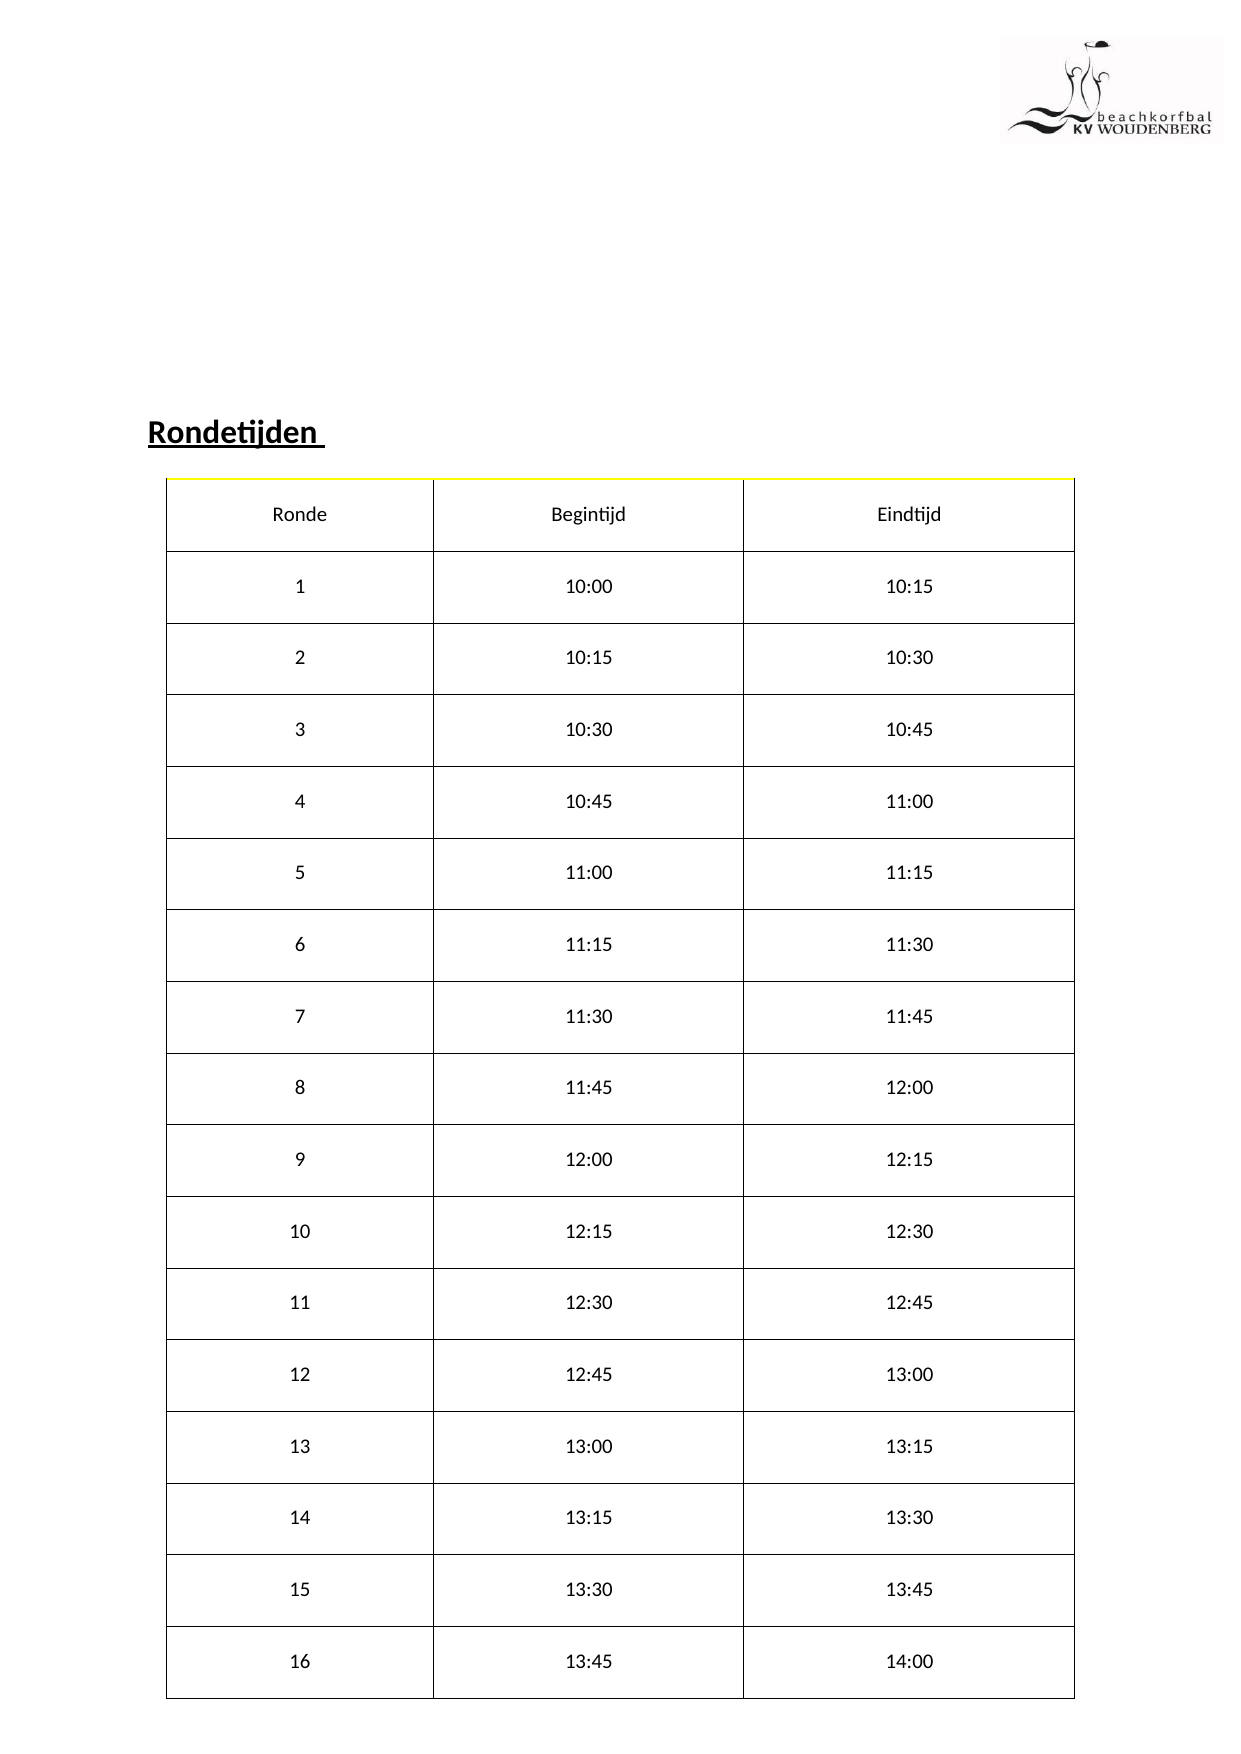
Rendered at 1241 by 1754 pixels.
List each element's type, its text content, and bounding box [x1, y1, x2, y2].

table_cell 12:45 [744, 1269, 1074, 1339]
table_cell 12:30 [744, 1197, 1074, 1268]
table_cell 13:00 [744, 1340, 1074, 1411]
table_header Begintijd [434, 480, 743, 551]
table_cell 10:15 [434, 624, 743, 694]
table_cell 3 [167, 695, 433, 766]
table_cell 4 [167, 767, 433, 838]
table_cell 13:00 [434, 1412, 743, 1483]
table_cell 8 [167, 1054, 433, 1124]
table_cell 12:30 [434, 1269, 743, 1339]
table_cell 16 [167, 1627, 433, 1698]
table_cell 13:30 [434, 1555, 743, 1626]
table_cell 15 [167, 1555, 433, 1626]
table_cell 12:00 [434, 1125, 743, 1196]
table_cell 11:00 [744, 767, 1074, 838]
table_cell 10:30 [744, 624, 1074, 694]
table_cell 13:30 [744, 1484, 1074, 1554]
table_cell 11:15 [434, 910, 743, 981]
table_cell 12:15 [434, 1197, 743, 1268]
table_header Ronde [167, 480, 433, 551]
table_header Eindtijd [744, 480, 1074, 551]
table_cell 6 [167, 910, 433, 981]
table_cell 10 [167, 1197, 433, 1268]
table_cell 11:45 [434, 1054, 743, 1124]
table_cell 10:45 [434, 767, 743, 838]
table_cell 1 [167, 552, 433, 623]
table_cell 12 [167, 1340, 433, 1411]
table_cell 11:30 [744, 910, 1074, 981]
table_cell 11:45 [744, 982, 1074, 1053]
table_cell 10:15 [744, 552, 1074, 623]
table_cell 2 [167, 624, 433, 694]
table_cell 9 [167, 1125, 433, 1196]
table_cell 11:30 [434, 982, 743, 1053]
table_cell 13 [167, 1412, 433, 1483]
table_cell 11:15 [744, 839, 1074, 909]
table_cell 13:45 [434, 1627, 743, 1698]
table_cell 14:00 [744, 1627, 1074, 1698]
table_cell 11 [167, 1269, 433, 1339]
table_cell 12:00 [744, 1054, 1074, 1124]
table_cell 10:30 [434, 695, 743, 766]
table_cell 13:15 [744, 1412, 1074, 1483]
table_cell 14 [167, 1484, 433, 1554]
table_cell 13:15 [434, 1484, 743, 1554]
table_cell 12:45 [434, 1340, 743, 1411]
table_cell 10:00 [434, 552, 743, 623]
table_cell 12:15 [744, 1125, 1074, 1196]
table_cell 13:45 [744, 1555, 1074, 1626]
table_cell 11:00 [434, 839, 743, 909]
table_cell 10:45 [744, 695, 1074, 766]
table_cell 5 [167, 839, 433, 909]
table_cell 7 [167, 982, 433, 1053]
picture [999, 36, 1225, 144]
text Rondetijden [148, 411, 1093, 451]
